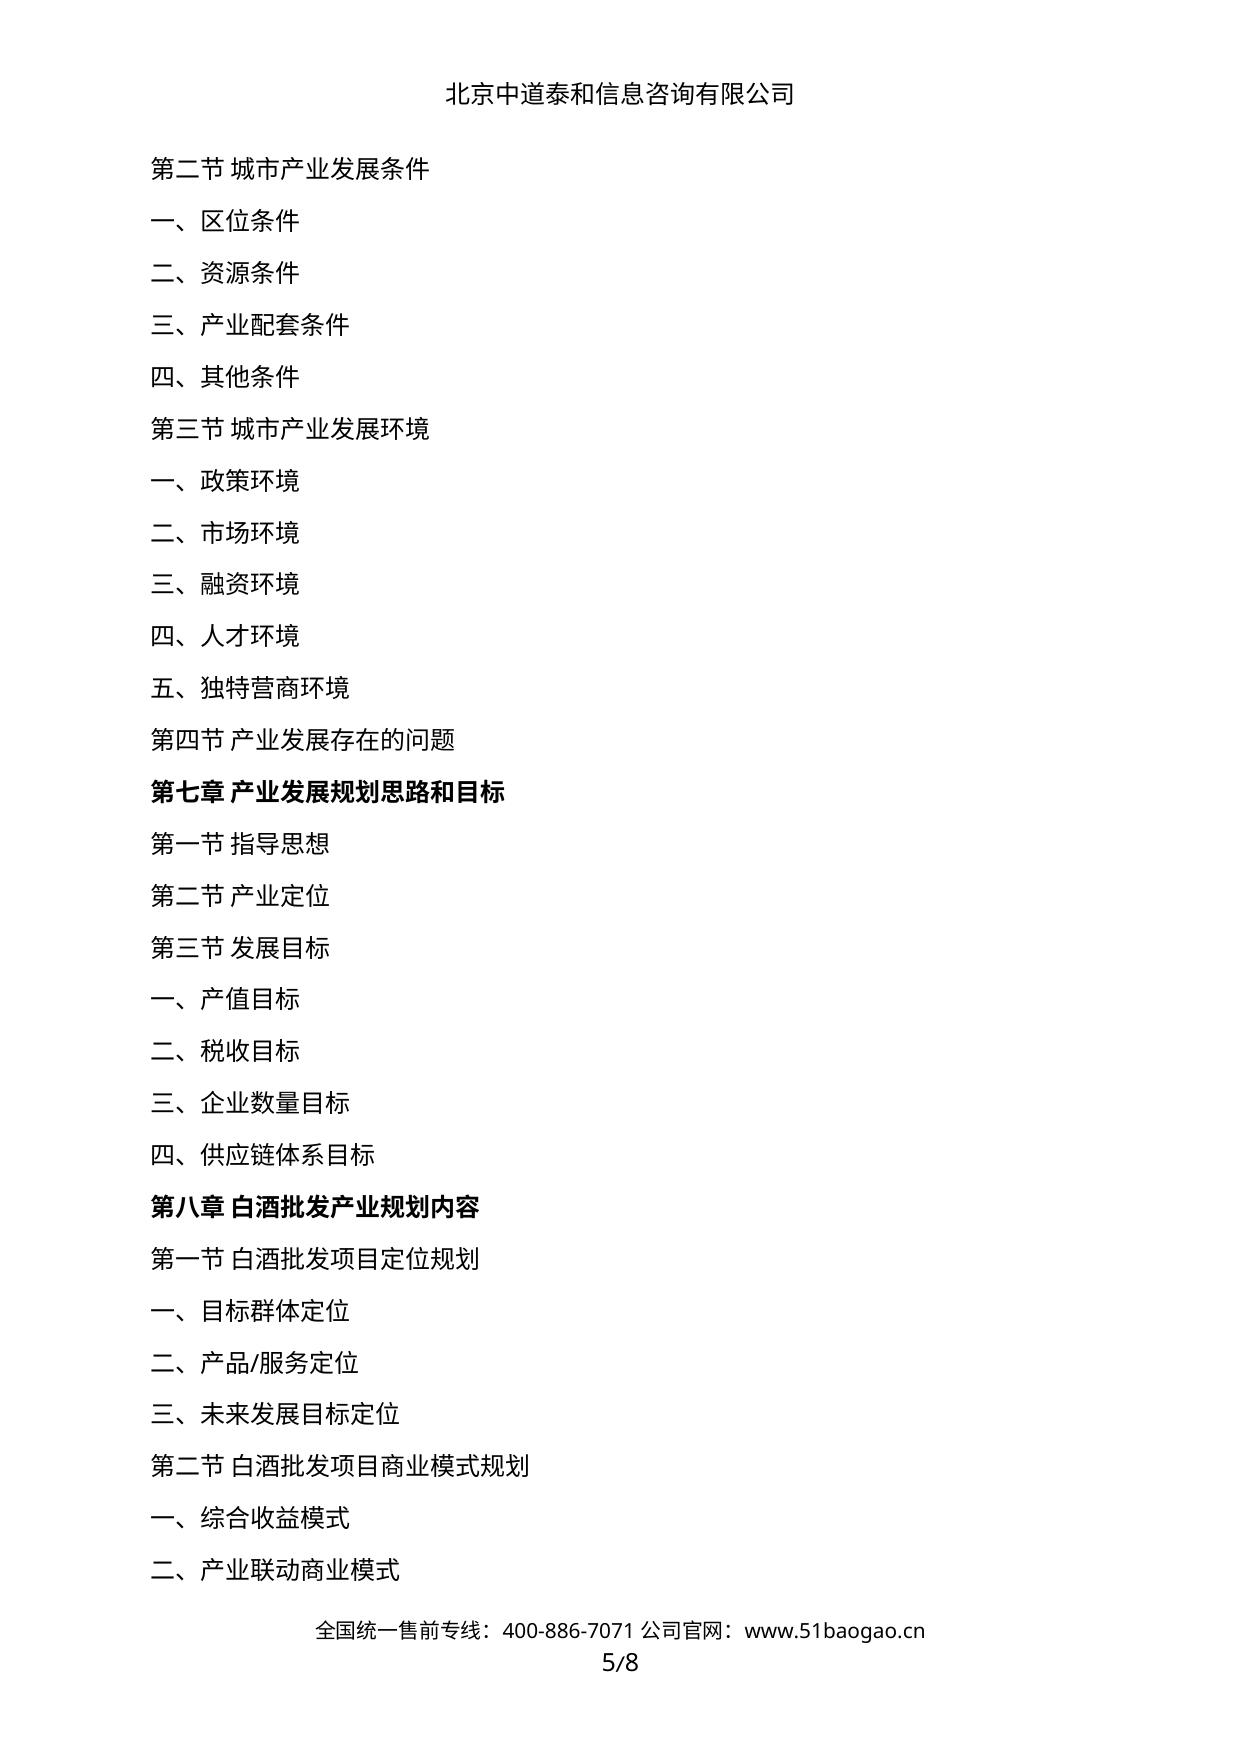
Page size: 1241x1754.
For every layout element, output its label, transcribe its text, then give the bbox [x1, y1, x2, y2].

text 第二节 城市产业发展条件 [150, 150, 1090, 186]
text 二、资源条件 [150, 254, 1090, 290]
text 第三节 发展目标 [150, 928, 1090, 964]
text 三、产业配套条件 [150, 306, 1090, 342]
text 第三节 城市产业发展环境 [150, 409, 1090, 446]
text 二、产品/服务定位 [150, 1343, 1090, 1379]
text 第二节 产业定位 [150, 876, 1090, 912]
text 一、综合收益模式 [150, 1499, 1090, 1535]
text 第八章 白酒批发产业规划内容 [150, 1187, 1090, 1224]
text 一、产值目标 [150, 980, 1090, 1016]
text 四、人才环境 [150, 617, 1090, 653]
text 一、政策环境 [150, 461, 1090, 497]
text 第七章 产业发展规划思路和目标 [150, 772, 1090, 809]
text 第一节 指导思想 [150, 824, 1090, 861]
text 二、市场环境 [150, 513, 1090, 549]
text 二、产业联动商业模式 [150, 1551, 1090, 1587]
text 四、其他条件 [150, 357, 1090, 394]
text 四、供应链体系目标 [150, 1136, 1090, 1172]
text 一、目标群体定位 [150, 1291, 1090, 1327]
text 第二节 白酒批发项目商业模式规划 [150, 1447, 1090, 1483]
text 五、独特营商环境 [150, 669, 1090, 705]
text 一、区位条件 [150, 202, 1090, 238]
text 三、企业数量目标 [150, 1084, 1090, 1120]
text 第四节 产业发展存在的问题 [150, 721, 1090, 757]
text 第一节 白酒批发项目定位规划 [150, 1239, 1090, 1276]
text 三、融资环境 [150, 565, 1090, 601]
text 三、未来发展目标定位 [150, 1395, 1090, 1431]
text 二、税收目标 [150, 1032, 1090, 1068]
